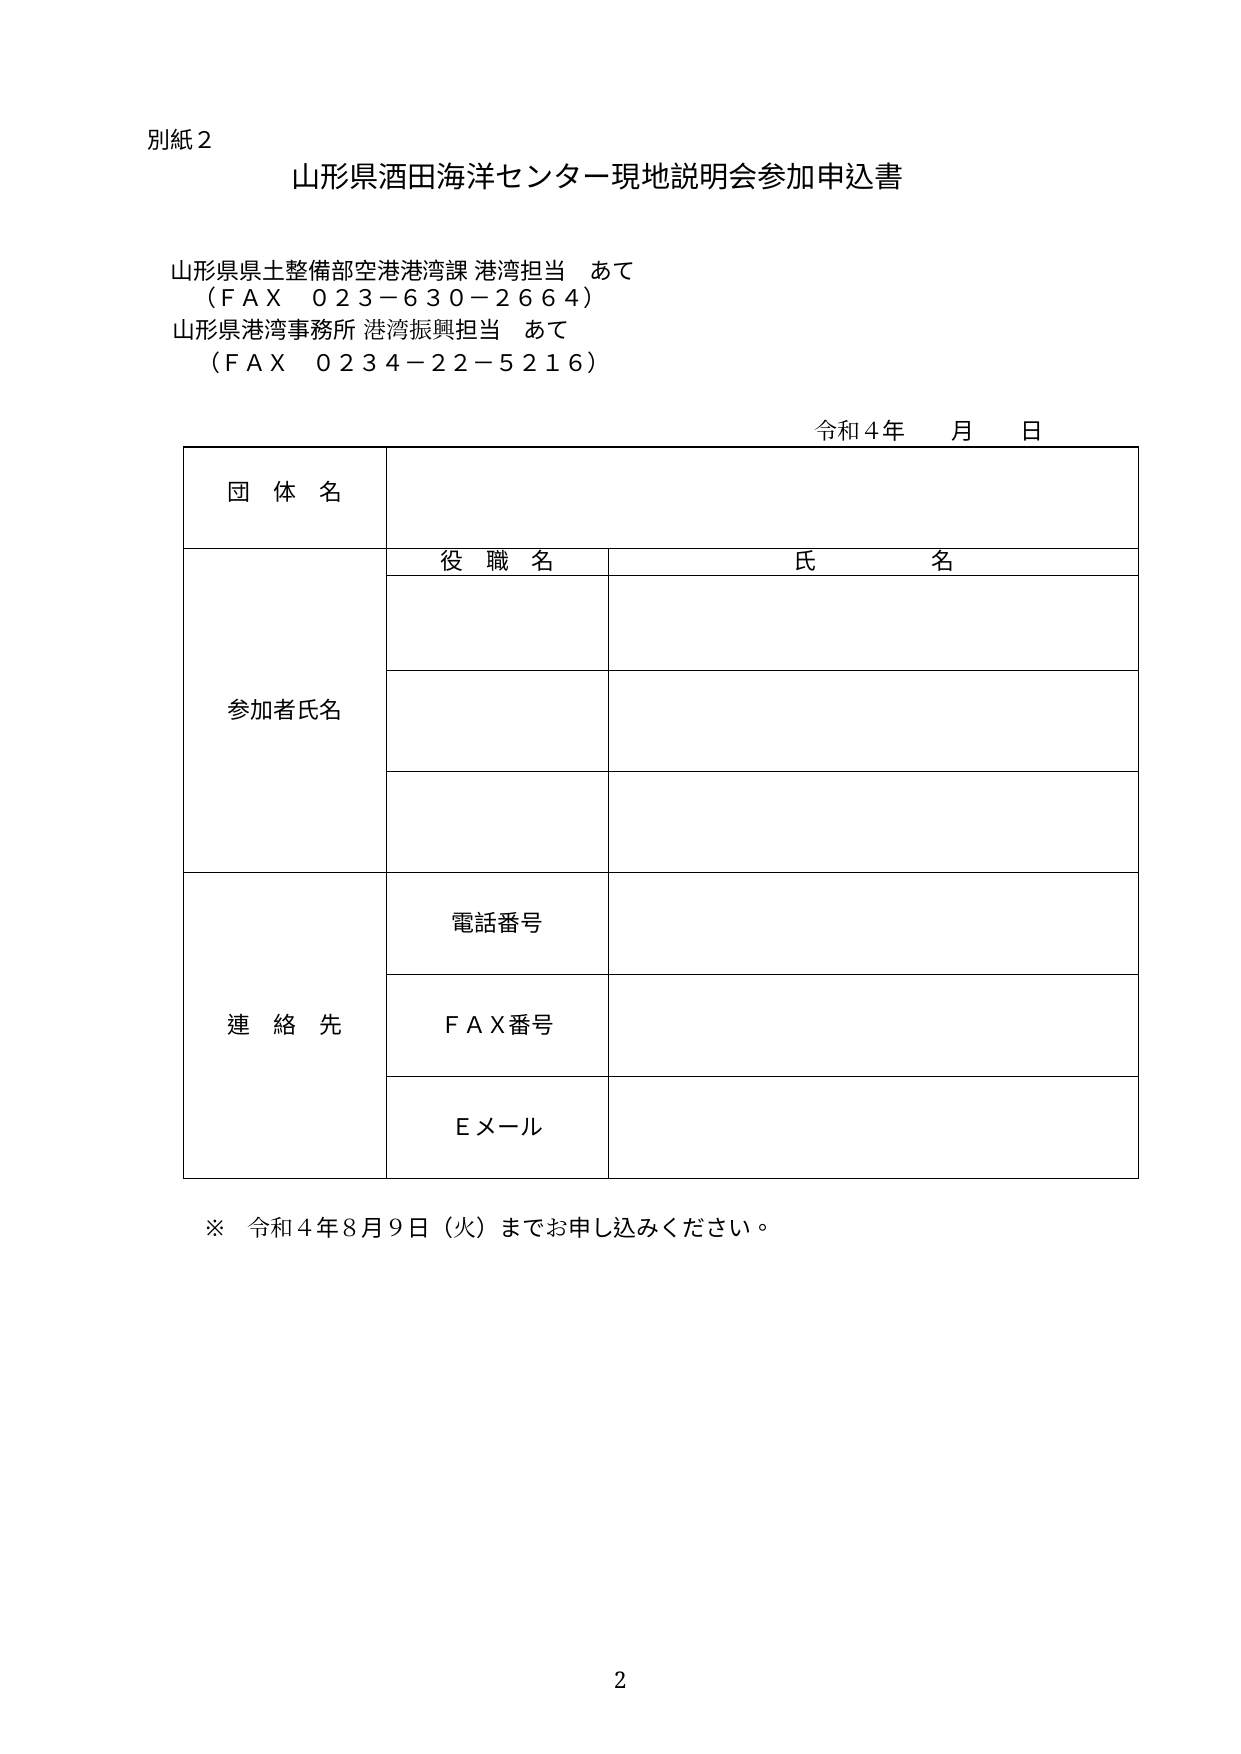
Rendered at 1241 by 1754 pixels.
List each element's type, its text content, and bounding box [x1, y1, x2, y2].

table_cell 氏 名 [609, 549, 1138, 575]
table_cell 参加者氏名 [184, 549, 386, 872]
text 山形県港湾事務所 港湾振興担当 あて [148, 312, 1092, 345]
table_cell [609, 576, 1138, 670]
table_cell 電話番号 [387, 873, 608, 974]
table_cell Ｅメール [387, 1077, 608, 1178]
table_cell 連 絡 先 [184, 873, 386, 1178]
table_cell ＦＡＸ番号 [387, 975, 608, 1076]
text 令和４年 月 日 [148, 413, 1043, 446]
text （ＦＡＸ ０２３－６３０－２６６４） [148, 285, 1092, 312]
table_header [387, 448, 1138, 547]
table_cell [387, 671, 608, 771]
table_cell 役 職 名 [387, 549, 608, 575]
text ※ 令和４年８月９日（火）までお申し込みください。 [187, 1211, 1092, 1244]
table_cell [609, 671, 1138, 771]
table_cell [609, 1077, 1138, 1178]
text 別紙２ [148, 127, 1092, 154]
table_cell [609, 975, 1138, 1076]
table_header 団 体 名 [184, 448, 386, 547]
text 山形県県土整備部空港港湾課 港湾担当 あて [148, 258, 1092, 285]
table_cell [609, 873, 1138, 974]
text 山形県酒田海洋センター現地説明会参加申込書 [148, 154, 1046, 196]
table_cell [387, 576, 608, 670]
table_cell [609, 772, 1138, 872]
text （ＦＡＸ ０２３４－２２－５２１６） [148, 345, 1092, 382]
table_cell [387, 772, 608, 872]
